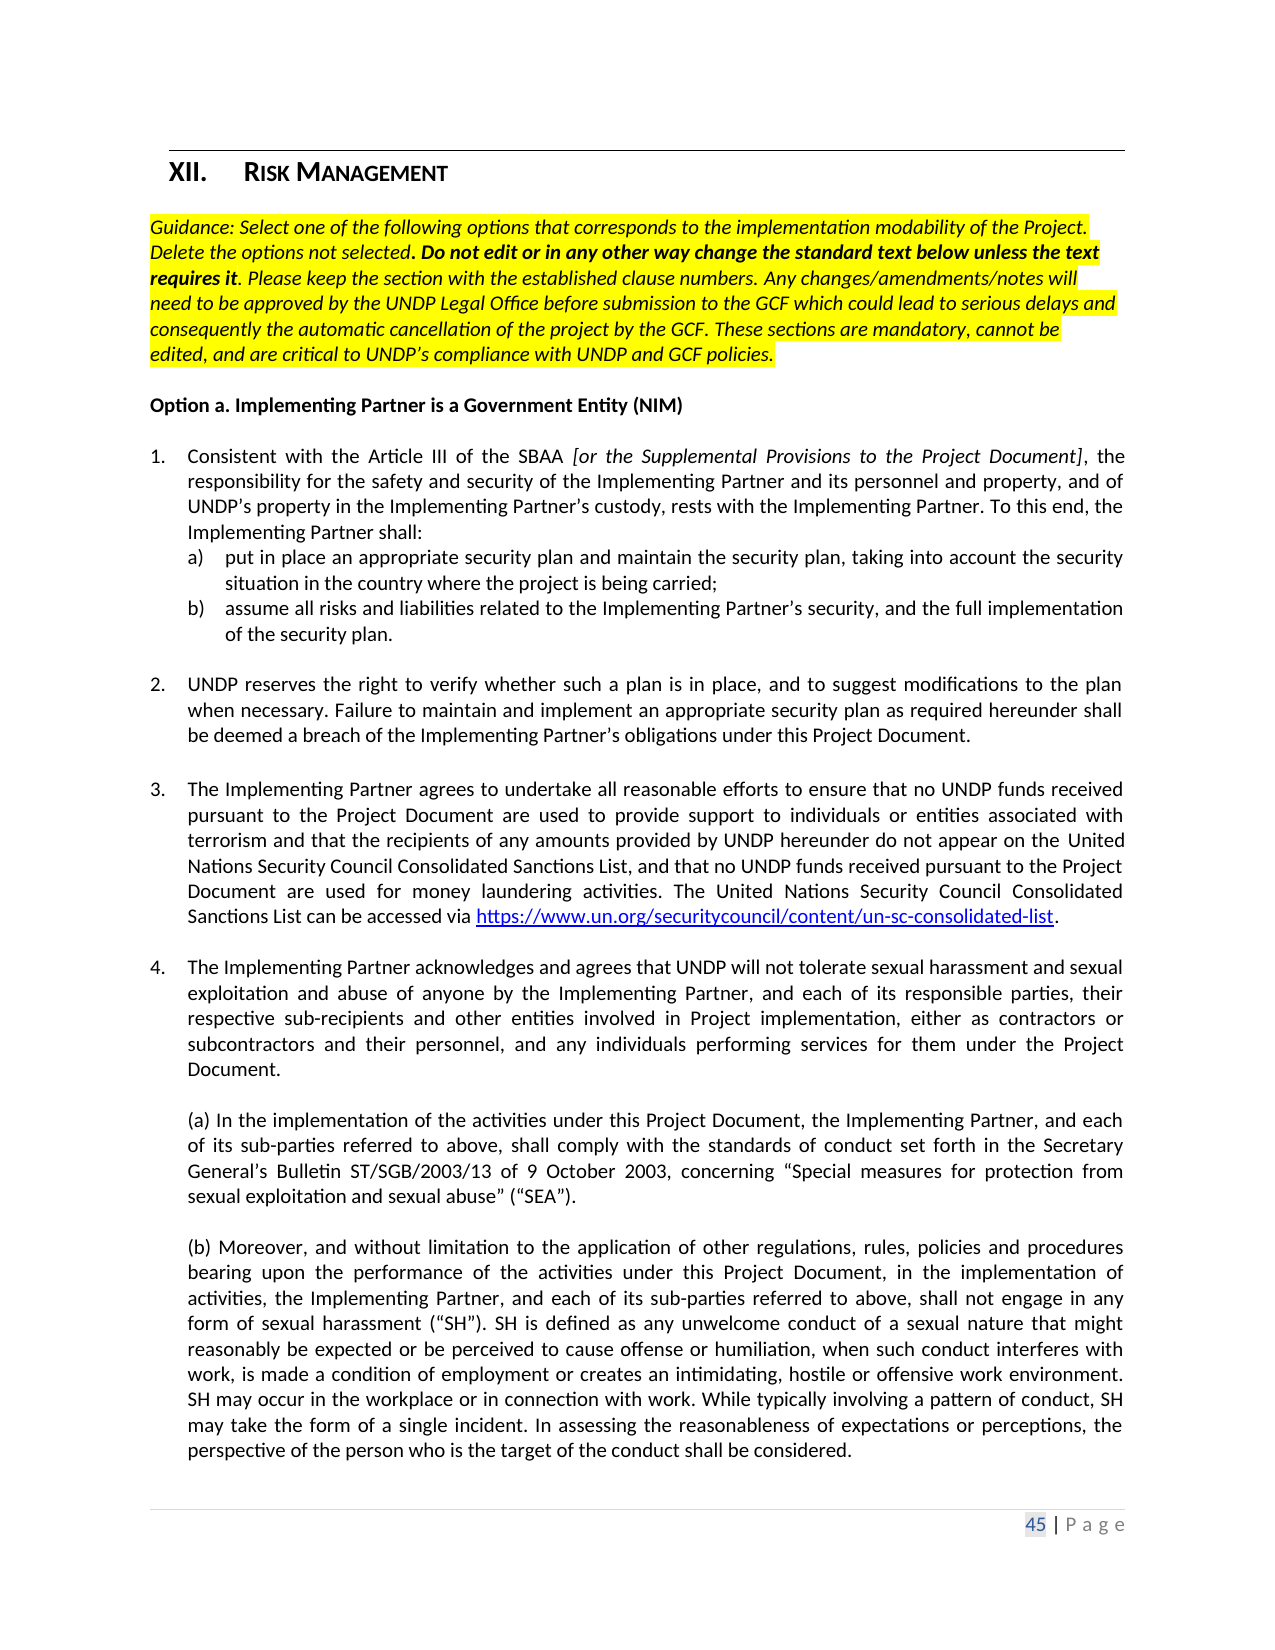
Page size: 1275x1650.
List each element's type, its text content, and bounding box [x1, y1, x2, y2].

list assume all risks and liabilities related to the Implementing Partner’s security, and the full implementation of the security plan. [187, 595, 1125, 646]
subtitle Risk Management [169, 151, 1125, 189]
text (b) Moreover, and without limitation to the application of other regulations, rules, policies and procedures bearing upon the performance of the activities under this Project Document, in the implementation of activities, the Implementing Partner, and each of its sub-parties referred to above, shall not engage in any form of sexual harassment (“SH”). SH is defined as any unwelcome conduct of a sexual nature that might reasonably be expected or be perceived to cause offense or humiliation, when such conduct interferes with work, is made a condition of employment or creates an intimidating, hostile or offensive work environment. SH may occur in the workplace or in connection with work. While typically involving a pattern of conduct, SH may take the form of a single incident. In assessing the reasonableness of expectations or perceptions, the perspective of the person who is the target of the conduct shall be considered. [187, 1234, 1125, 1463]
list The Implementing Partner acknowledges and agrees that UNDP will not tolerate sexual harassment and sexual exploitation and abuse of anyone by the Implementing Partner, and each of its responsible parties, their respective sub-recipients and other entities involved in Project implementation, either as contractors or subcontractors and their personnel, and any individuals performing services for them under the Project Document. [150, 954, 1125, 1082]
text Guidance: Select one of the following options that corresponds to the implementation modability of the Project. Delete the options not selected. Do not edit or in any other way change the standard text below unless the text requires it. Please keep the section with the established clause numbers. Any changes/amendments/notes will need to be approved by the UNDP Legal Office before submission to the GCF which could lead to serious delays and consequently the automatic cancellation of the project by the GCF. These sections are mandatory, cannot be edited, and are critical to UNDP’s compliance with UNDP and GCF policies. [150, 214, 1125, 367]
list UNDP reserves the right to verify whether such a plan is in place, and to suggest modifications to the plan when necessary. Failure to maintain and implement an appropriate security plan as required hereunder shall be deemed a breach of the Implementing Partner’s obligations under this Project Document. [150, 672, 1125, 748]
list Consistent with the Article III of the SBAA [or the Supplemental Provisions to the Project Document], the responsibility for the safety and security of the Implementing Partner and its personnel and property, and of UNDP’s property in the Implementing Partner’s custody, rests with the Implementing Partner. To this end, the Implementing Partner shall: [150, 443, 1125, 544]
text (a) In the implementation of the activities under this Project Document, the Implementing Partner, and each of its sub-parties referred to above, shall comply with the standards of conduct set forth in the Secretary General’s Bulletin ST/SGB/2003/13 of 9 October 2003, concerning “Special measures for protection from sexual exploitation and sexual abuse” (“SEA”). [187, 1107, 1125, 1209]
list put in place an appropriate security plan and maintain the security plan, taking into account the security situation in the country where the project is being carried; [187, 544, 1125, 595]
text Option a. Implementing Partner is a Government Entity (NIM) [150, 392, 1125, 417]
list The Implementing Partner agrees to undertake all reasonable efforts to ensure that no UNDP funds received pursuant to the Project Document are used to provide support to individuals or entities associated with terrorism and that the recipients of any amounts provided by UNDP hereunder do not appear on the United Nations Security Council Consolidated Sanctions List, and that no UNDP funds received pursuant to the Project Document are used for money laundering activities. The United Nations Security Council Consolidated Sanctions List can be accessed via https://www.un.org/securitycouncil/content/un-sc-consolidated-list. [150, 777, 1125, 929]
